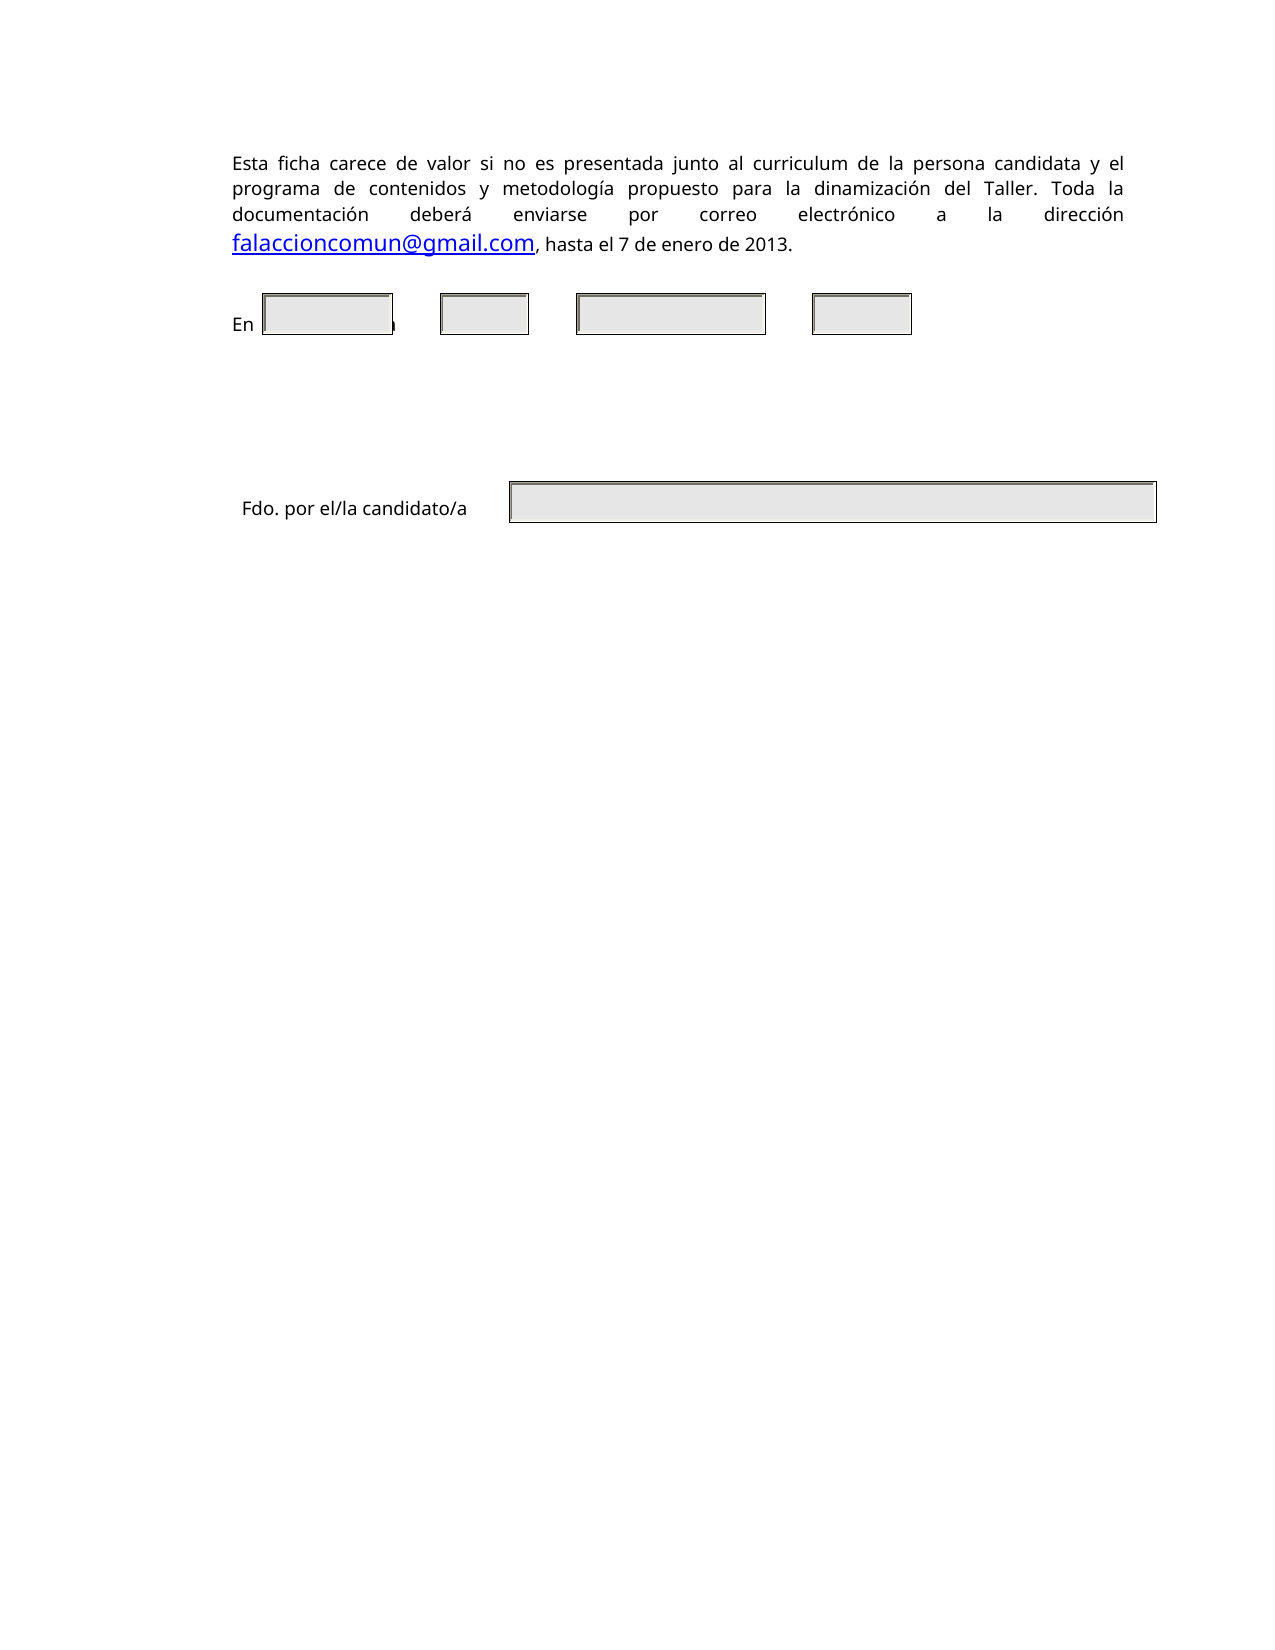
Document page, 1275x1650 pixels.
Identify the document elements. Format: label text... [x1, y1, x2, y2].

text Esta ficha carece de valor si no es presentada junto al curriculum de la persona candidata y el programa de contenidos y metodología propuesto para la dinamización del Taller. Toda la documentación deberá enviarse por correo electrónico a la dirección falaccioncomun@gmail.com, hasta el 7 de enero de 2013. [232, 150, 1125, 258]
text En , a de de [232, 312, 1125, 337]
text Fdo. por el/la candidato/a [232, 495, 509, 521]
